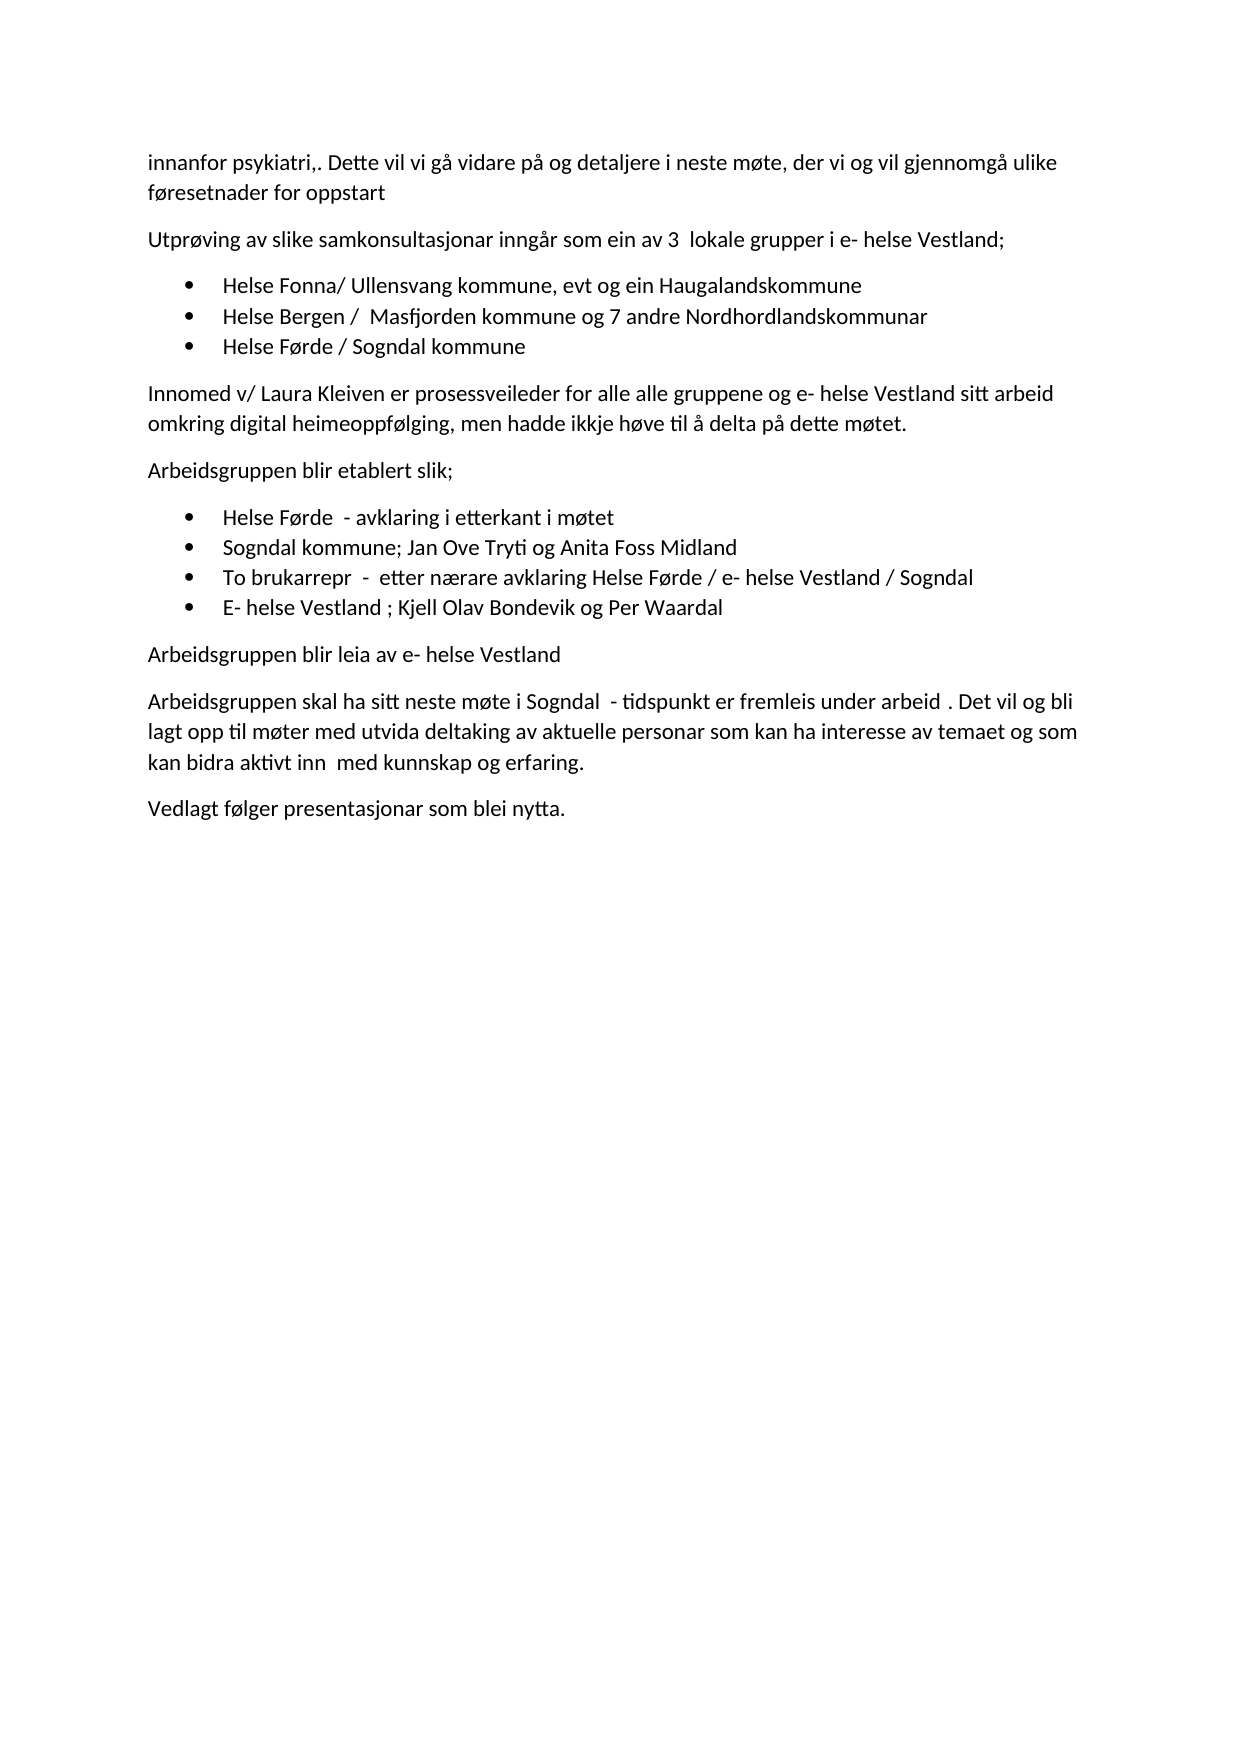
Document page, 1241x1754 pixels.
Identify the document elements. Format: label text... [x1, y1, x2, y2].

text Utprøving av slike samkonsultasjonar inngår som ein av 3 lokale grupper i e- helse Vestland; [148, 225, 1093, 253]
list Sogndal kommune; Jan Ove Tryti og Anita Foss Midland [185, 533, 1093, 561]
text Vedlagt følger presentasjonar som blei nytta. [148, 794, 1093, 822]
text Arbeidsgruppen blir leia av e- helse Vestland [148, 640, 1093, 668]
list Helse Førde / Sogndal kommune [185, 332, 1093, 360]
text Arbeidsgruppen blir etablert slik; [148, 456, 1093, 484]
list Helse Fonna/ Ullensvang kommune, evt og ein Haugalandskommune [185, 272, 1093, 299]
text Innomed v/ Laura Kleiven er prosessveileder for alle alle gruppene og e- helse Vestland sitt arbeid omkring digital heimeoppfølging, men hadde ikkje høve til å delta på dette møtet. [148, 379, 1093, 437]
list Helse Førde - avklaring i etterkant i møtet [185, 503, 1093, 531]
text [148, 148, 1093, 206]
list Helse Bergen / Masfjorden kommune og 7 andre Nordhordlandskommunar [185, 302, 1093, 330]
list To brukarrepr - etter nærare avklaring Helse Førde / e- helse Vestland / Sogndal [185, 563, 1093, 591]
text Arbeidsgruppen skal ha sitt neste møte i Sogndal - tidspunkt er fremleis under arbeid . Det vil og bli lagt opp til møter med utvida deltaking av aktuelle personar som kan ha interesse av temaet og som kan bidra aktivt inn med kunnskap og erfaring. [148, 687, 1093, 776]
list E- helse Vestland ; Kjell Olav Bondevik og Per Waardal [185, 593, 1093, 621]
